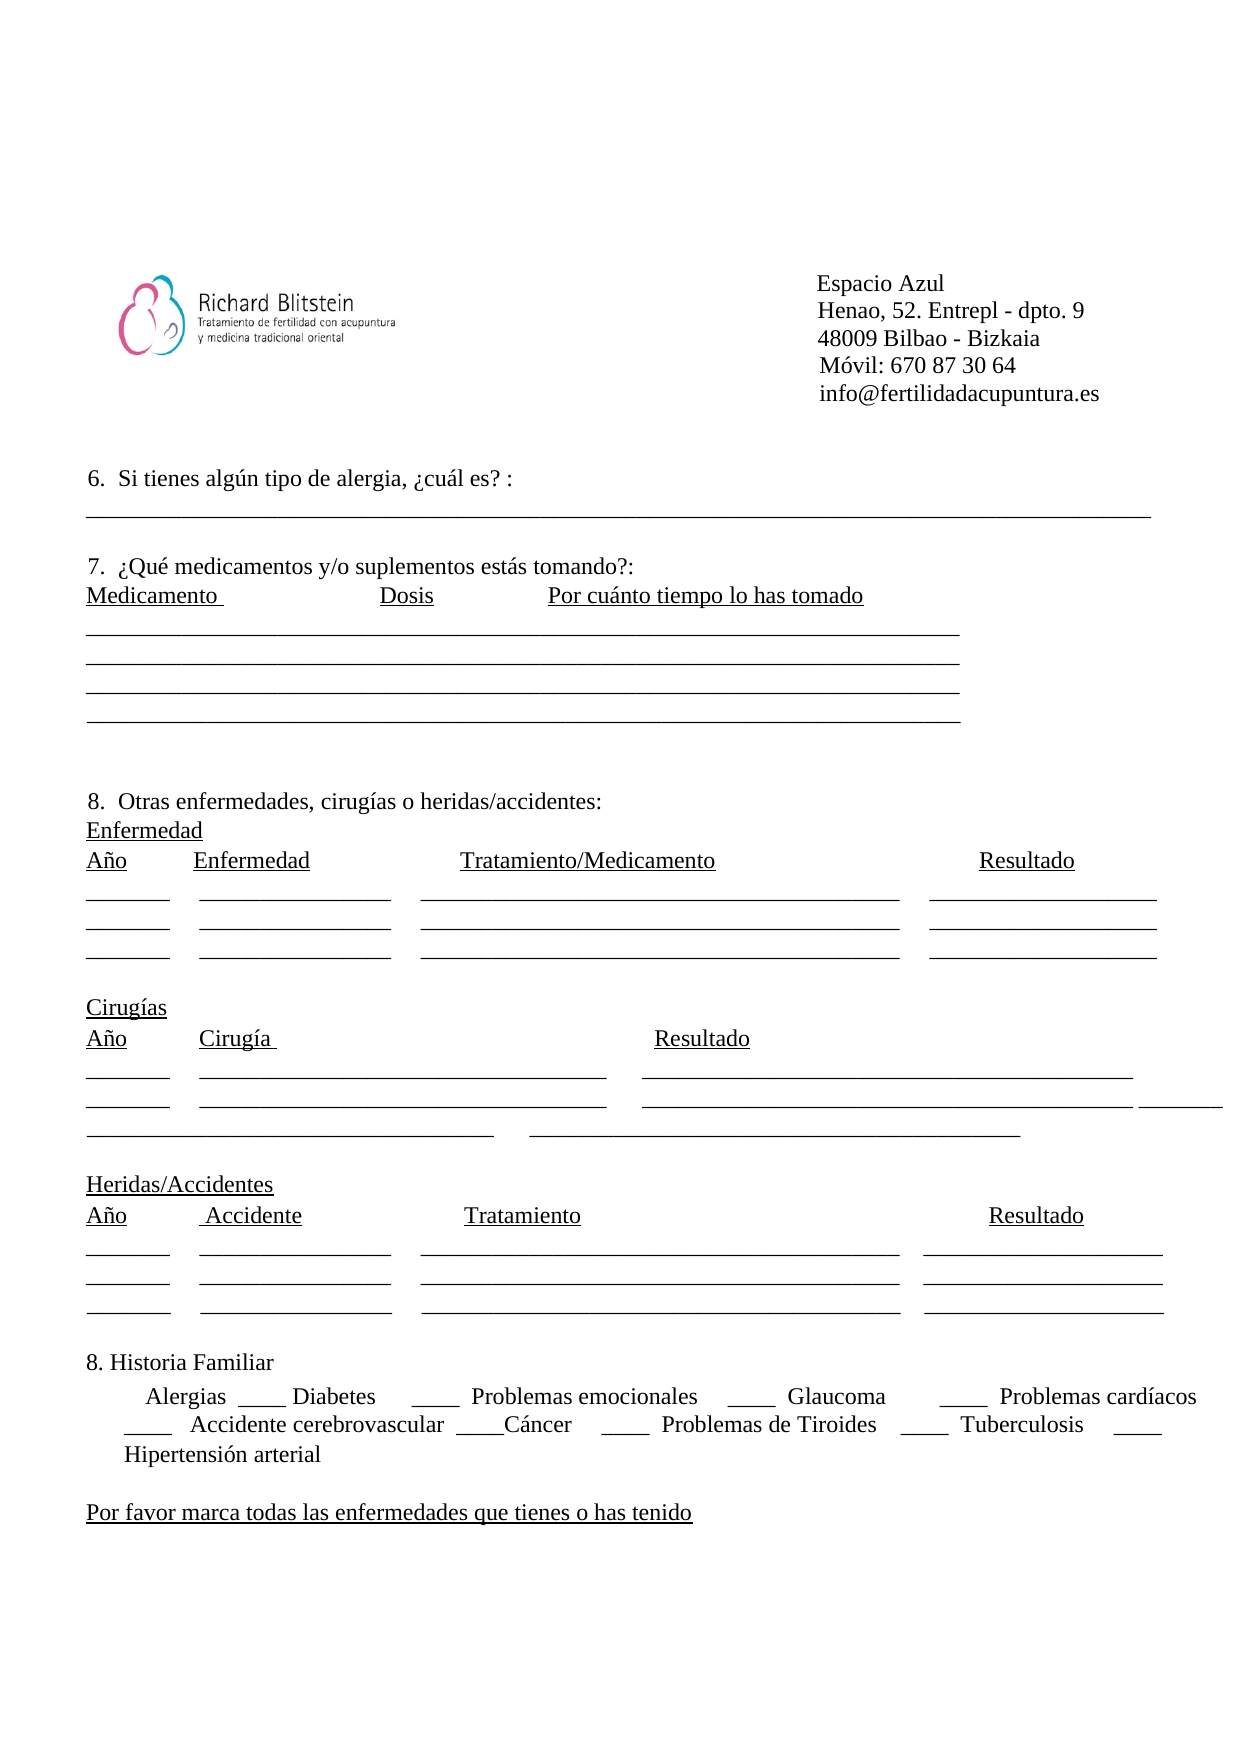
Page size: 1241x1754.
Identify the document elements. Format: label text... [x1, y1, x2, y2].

text _______ ________________ ________________________________________ ____________________ _______ ________________ ________________________________________ ____________________ [86, 1260, 1230, 1316]
text Heridas/Accidentes [86, 1171, 1230, 1198]
text _______ __________________________________ _________________________________________ _______ __________________________________ _________________________________________ [86, 1083, 1230, 1139]
text _______ ________________ ________________________________________ ___________________ [86, 905, 1230, 933]
text _________________________________________________________________________ _________________________________________________________________________ [86, 669, 1230, 726]
text Alergias ____ Diabetes ____ Problemas emocionales ____ Glaucoma ____ Problemas cardíacos ____ Accidente cerebrovascular ____Cáncer ____ Problemas de Tiroides ____ Tuberculosis ____ [124, 1382, 1230, 1438]
text _______ ________________ ________________________________________ ___________________ [86, 934, 1230, 962]
text Hipertensión arterial [124, 1439, 1230, 1467]
text Medicamento Dosis Por cuánto tiempo lo has tomado [86, 581, 1230, 608]
picture [108, 268, 409, 364]
text _______ ________________ ________________________________________ ___________________ [86, 876, 1230, 904]
list Si tienes algún tipo de alergia, ¿cuál es? : [87, 464, 1230, 492]
text Año Enfermedad Tratamiento/Medicamento Resultado [86, 846, 1230, 874]
list Otras enfermedades, cirugías o heridas/accidentes: [87, 787, 1230, 814]
text 8. Historia Familiar [86, 1348, 1230, 1375]
text Enfermedad [86, 816, 1230, 843]
text _______ __________________________________ _________________________________________ [86, 1054, 1230, 1082]
text _________________________________________________________________________________________ [86, 493, 1230, 521]
text _________________________________________________________________________ [86, 640, 1230, 668]
text _________________________________________________________________________ [86, 611, 1230, 639]
text _______ ________________ ________________________________________ ____________________ [86, 1231, 1230, 1259]
list ¿Qué medicamentos y/o suplementos estás tomando?: [87, 552, 1230, 579]
table_header [98, 269, 796, 434]
text Año Accidente Tratamiento Resultado [86, 1201, 1230, 1228]
text Cirugías [86, 993, 1230, 1021]
text Por favor marca todas las enfermedades que tienes o has tenido [86, 1498, 1230, 1526]
table_header Espacio Azul Henao, 52. Entrepl - dpto. 9 48009 Bilbao - Bizkaia Móvil: 670 87 30 64 info@fertilidadacupuntura.es [796, 269, 1240, 434]
text Año Cirugía Resultado [86, 1024, 1230, 1051]
